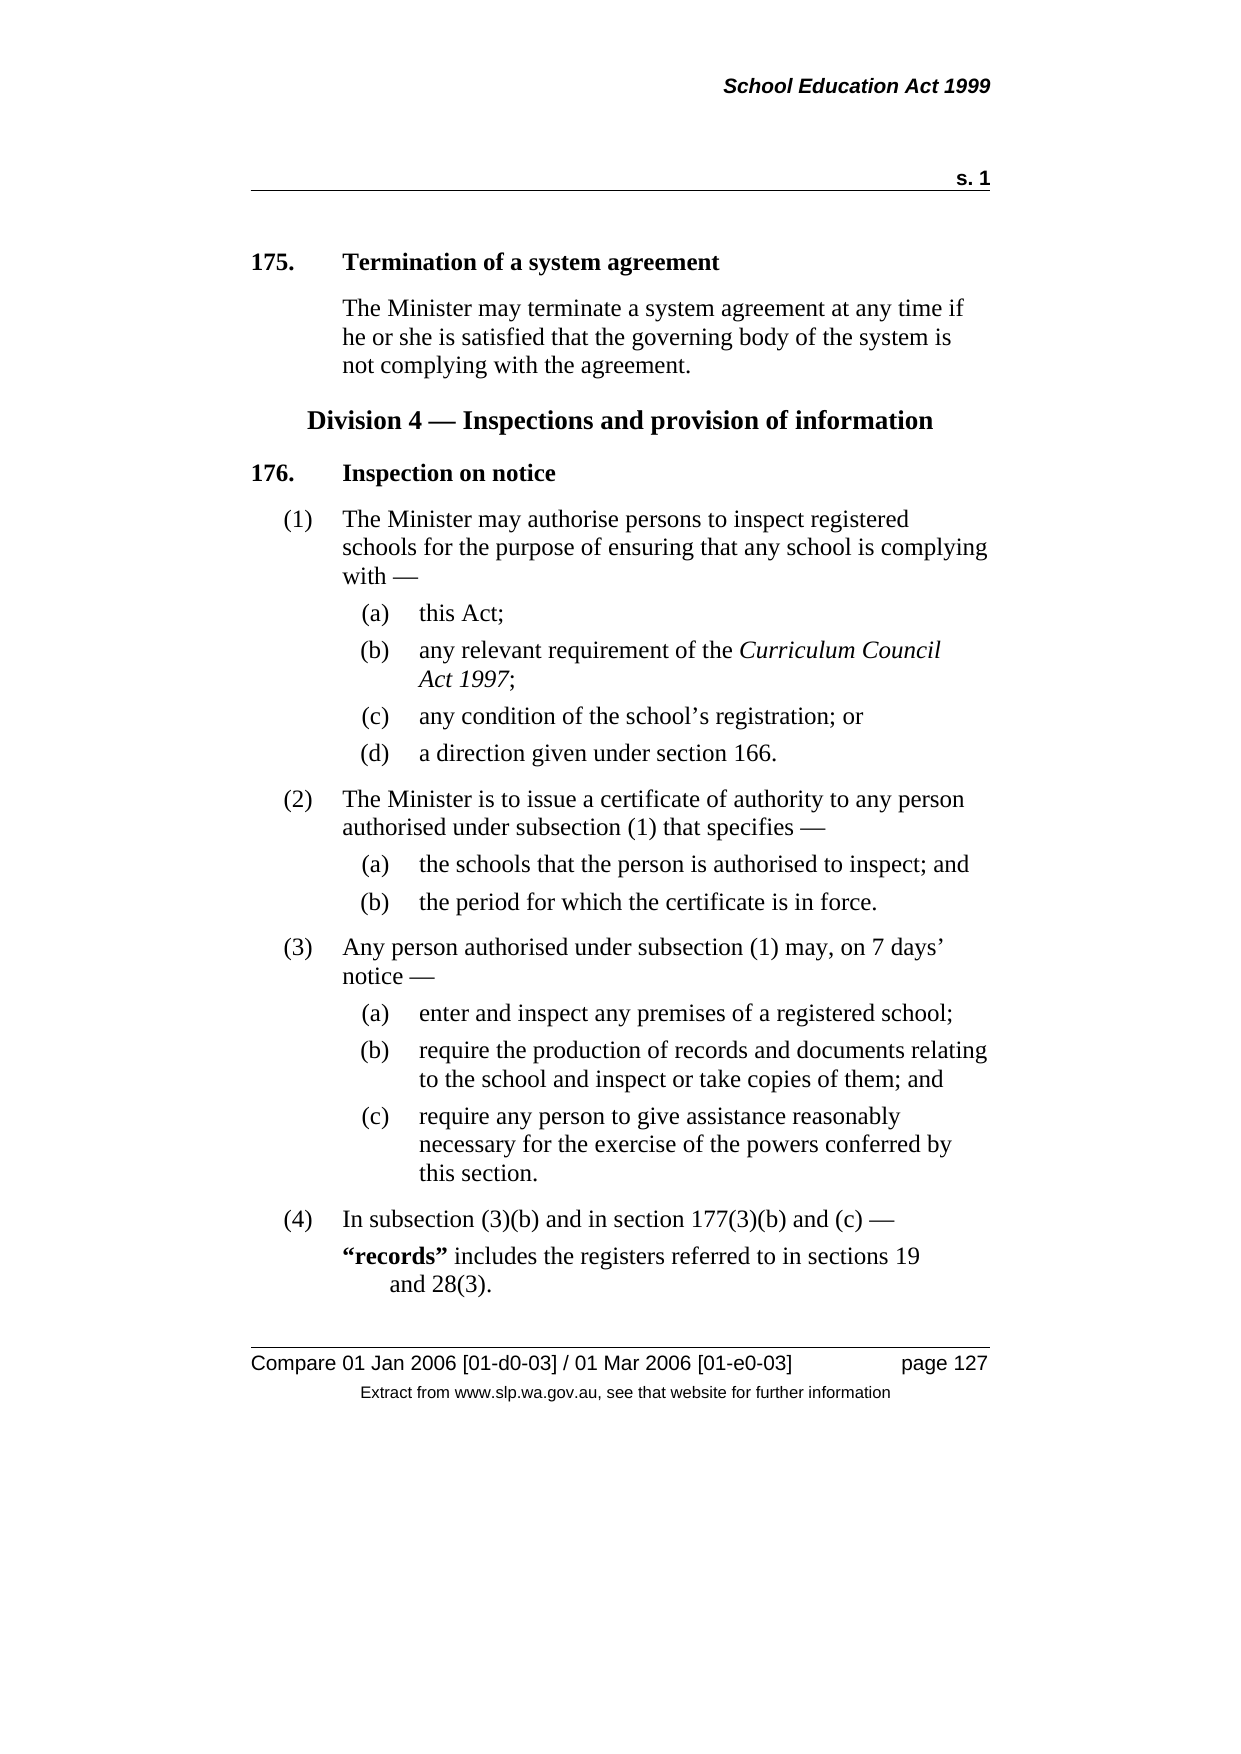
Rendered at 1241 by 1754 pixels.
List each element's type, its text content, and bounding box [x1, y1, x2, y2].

text (b) any relevant requirement of the Curriculum Council Act 1997; [251, 635, 990, 693]
subtitle 176. Inspection on notice [251, 458, 990, 487]
text (d) a direction given under section 166. [251, 738, 990, 767]
text (a) enter and inspect any premises of a registered school; [251, 998, 990, 1027]
text (3) Any person authorised under subsection (1) may, on 7 days’ notice — [251, 932, 990, 989]
subtitle 175. Termination of a system agreement [251, 247, 990, 276]
text (b) require the production of records and documents relating to the school and inspect or take copies of them; and [251, 1035, 990, 1092]
text (b) the period for which the certificate is in force. [251, 887, 990, 915]
text (1) The Minister may authorise persons to inspect registered schools for the purpose of ensuring that any school is complying with — [251, 504, 990, 590]
text (4) In subsection (3)(b) and in section 177(3)(b) and (c) — [251, 1204, 990, 1232]
text (c) any condition of the school’s registration; or [251, 701, 990, 730]
subtitle Division 4 — Inspections and provision of information [251, 404, 990, 435]
text (a) this Act; [251, 598, 990, 627]
text (a) the schools that the person is authorised to inspect; and [251, 849, 990, 878]
text (2) The Minister is to issue a certificate of authority to any person authorised under subsection (1) that specifies — [251, 784, 990, 841]
text (c) require any person to give assistance reasonably necessary for the exercise of the powers conferred by this section. [251, 1101, 990, 1187]
text “records” includes the registers referred to in sections 19 and 28(3). [251, 1241, 990, 1298]
text The Minister may terminate a system agreement at any time if he or she is satisfied that the governing body of the system is not complying with the agreement. [251, 293, 990, 379]
